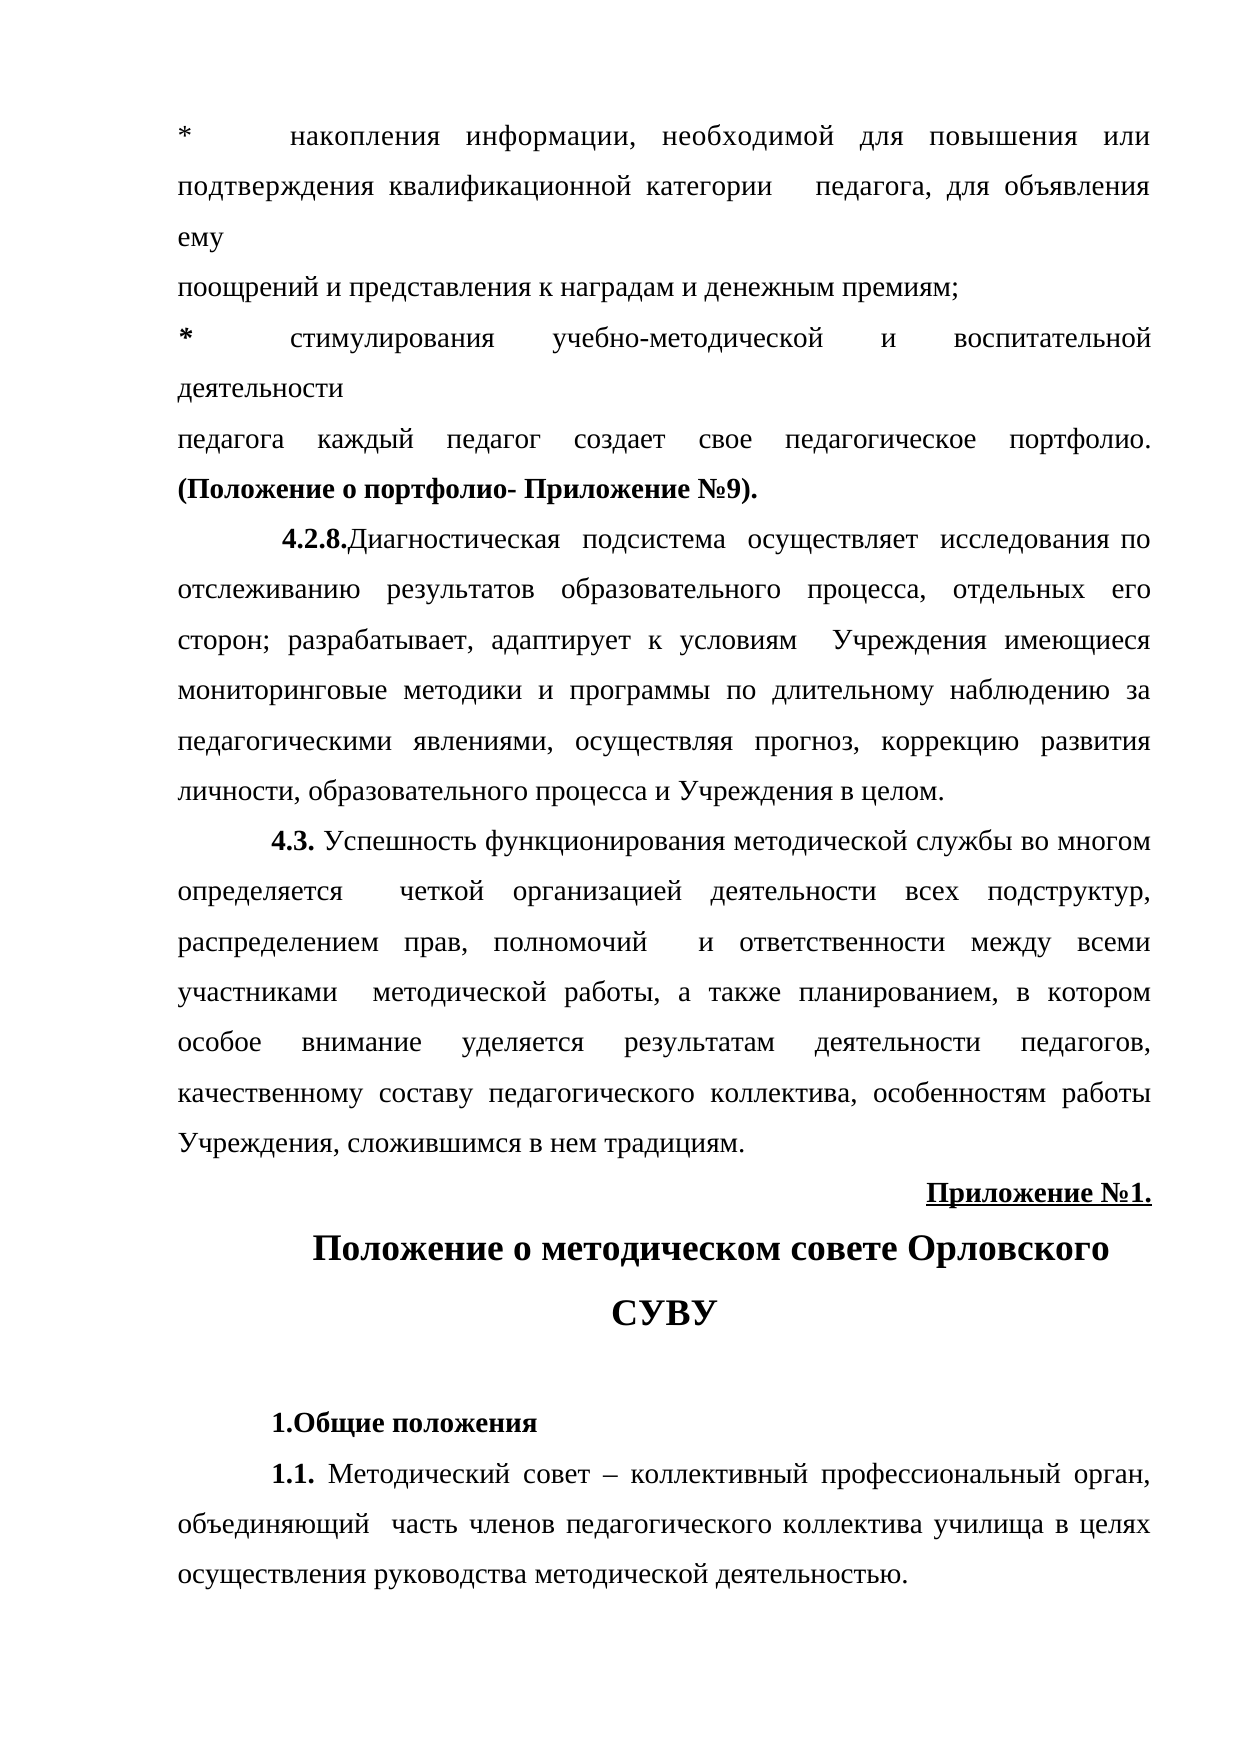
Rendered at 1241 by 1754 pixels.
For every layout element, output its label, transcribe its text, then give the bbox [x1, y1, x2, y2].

text 4.3. Успешность функционирования методической службы во многом определяется четкой организацией деятельности всех подструктур, распределением прав, полномочий и ответственности между всеми участниками методической работы, а также планированием, в котором особое внимание уделяется результатам деятельности педагогов, качественному составу педагогического коллектива, особенностям работы Учреждения, сложившимся в нем традициям. [177, 823, 1152, 1159]
text 4.2.8.Диагностическая подсистема осуществляет исследования по отслеживанию результатов образовательного процесса, отдельных его сторон; разрабатывает, адаптирует к условиям Учреждения имеющиеся мониторинговые методики и программы по длительному наблюдению за педагогическими явлениями, осуществляя прогноз, коррекцию развития личности, образовательного процесса и Учреждения в целом. [177, 521, 1152, 806]
text Положение о методическом совете Орловского СУВУ [177, 1226, 1152, 1333]
text 1.1. Методический совет – коллективный профессиональный орган, объединяющий часть членов педагогического коллектива училища в целях осуществления руководства методической деятельностью. [177, 1456, 1152, 1590]
list накопления информации, необходимой для повышения или подтверждения квалификационной категории педагога, для объявления ему поощрений и представления к наградам и денежным премиям; [177, 118, 1152, 303]
text Приложение №1. [177, 1175, 1152, 1209]
list стимулирования учебно-методической и воспитательной деятельности педагога каждый педагог создает свое педагогическое портфолио. (Положение о портфолио- Приложение №9). [177, 320, 1152, 504]
text 1.Общие положения [177, 1405, 1152, 1439]
